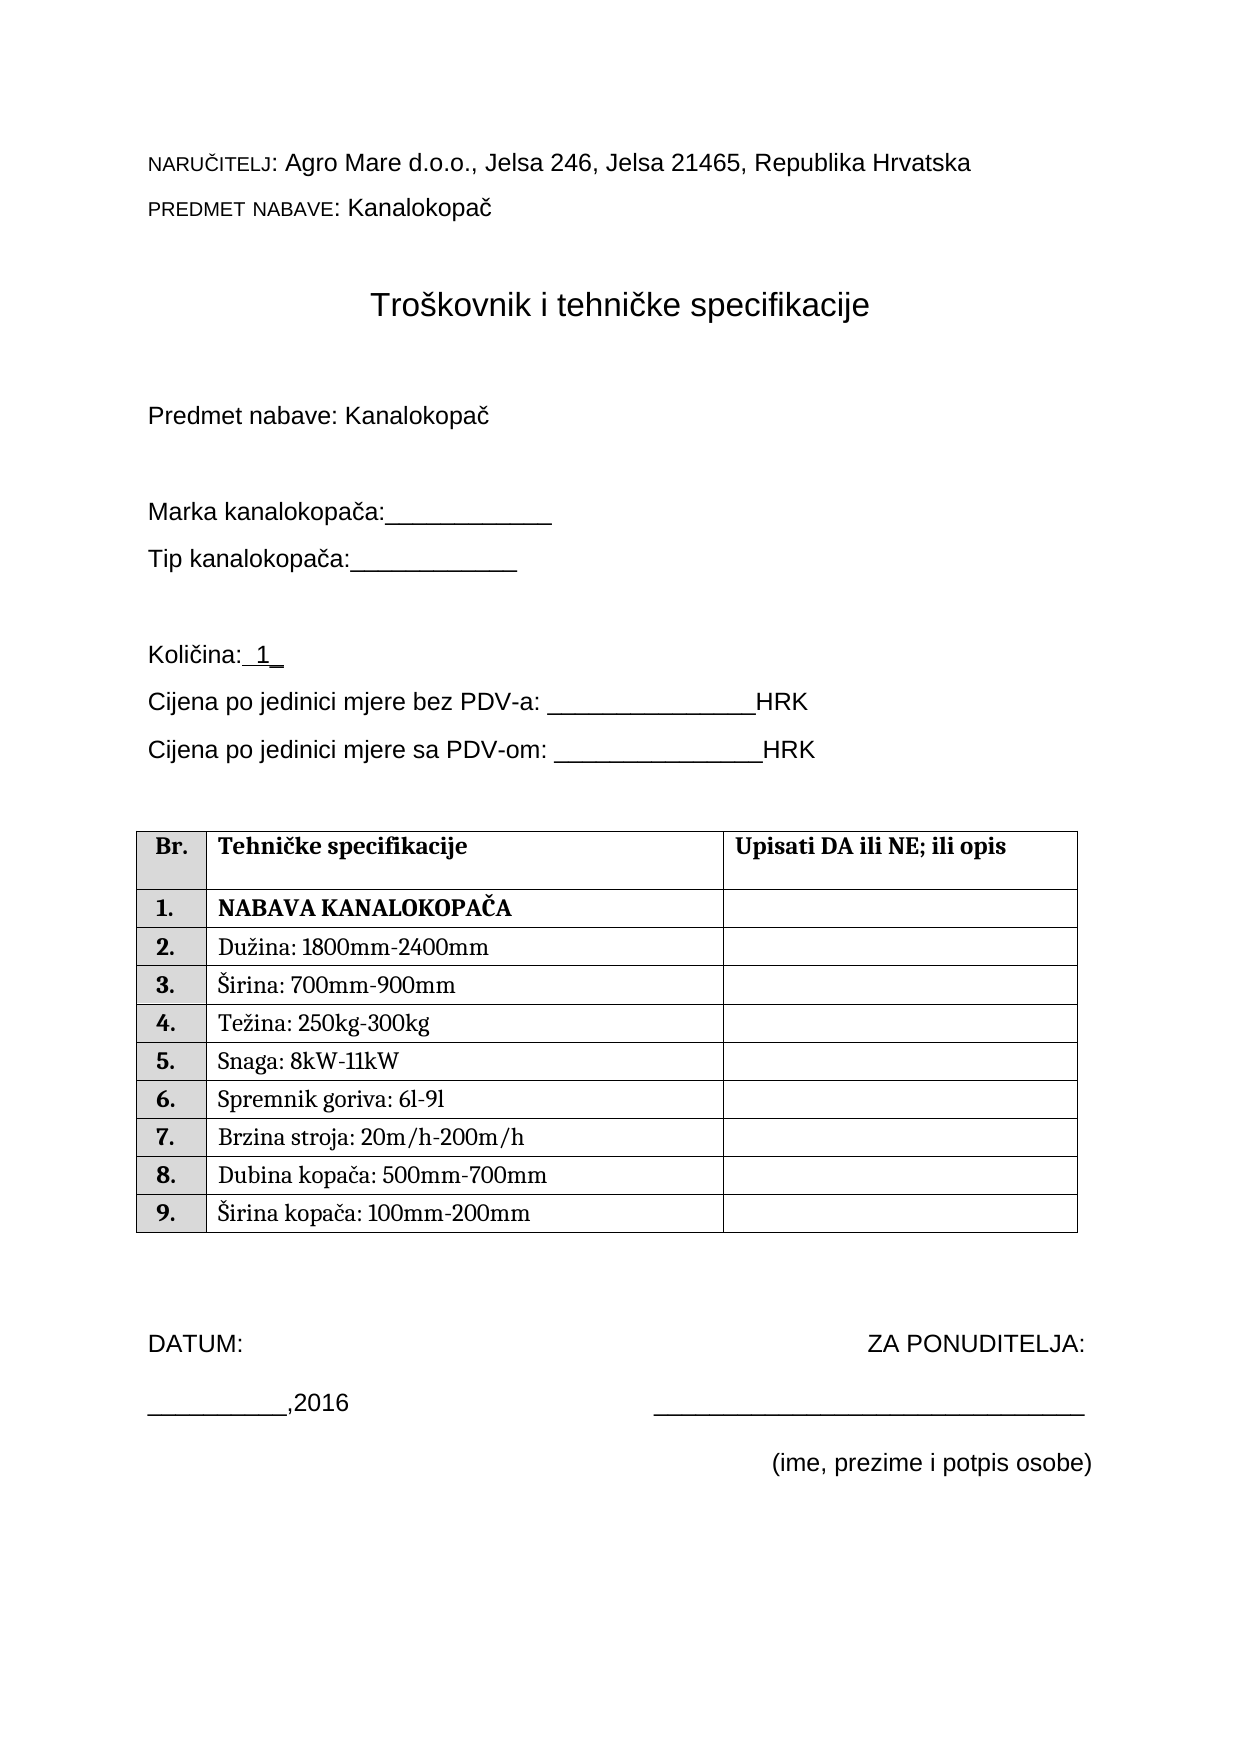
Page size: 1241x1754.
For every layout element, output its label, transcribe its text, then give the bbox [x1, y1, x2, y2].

text Tip kanalokopača:____________ [148, 544, 1093, 573]
table_cell [724, 890, 1077, 927]
table_cell [137, 966, 206, 1003]
table_header Tehničke specifikacije [207, 832, 723, 889]
text DATUM: ZA PONUDITELJA: [148, 1329, 1093, 1357]
table_cell [137, 928, 206, 965]
table_cell [137, 1005, 206, 1042]
table_cell [724, 966, 1077, 1003]
table_cell Dužina: 1800mm-2400mm [207, 928, 723, 965]
text Cijena po jedinici mjere bez PDV-a: _______________HRK [148, 687, 1093, 716]
text Predmet nabave: Kanalokopač [148, 401, 1093, 430]
text Marka kanalokopača:____________ [148, 497, 1093, 525]
table_cell Težina: 250kg-300kg [207, 1005, 723, 1042]
text __________,2016 _______________________________ [148, 1388, 1093, 1417]
text (ime, prezime i potpis osobe) [148, 1448, 1093, 1477]
table_cell [724, 1119, 1077, 1156]
table_cell [137, 1119, 206, 1156]
table_cell [724, 1005, 1077, 1042]
table_cell [137, 1157, 206, 1194]
text predmet nabave: Kanalokopač [148, 193, 1093, 222]
table_cell Brzina stroja: 20m/h-200m/h [207, 1119, 723, 1156]
table_cell [137, 1081, 206, 1118]
table_header Br. [137, 832, 206, 889]
text Cijena po jedinici mjere sa PDV-om: _______________HRK [148, 735, 1093, 764]
table_cell [724, 1157, 1077, 1194]
table_cell [137, 890, 206, 927]
table_cell [724, 1043, 1077, 1080]
text Količina: 1_ [148, 640, 1093, 668]
table_cell [724, 928, 1077, 965]
table_cell Dubina kopača: 500mm-700mm [207, 1157, 723, 1194]
table_cell Snaga: 8kW-11kW [207, 1043, 723, 1080]
table_cell [137, 1195, 206, 1232]
table_header Upisati DA ili NE; ili opis [724, 832, 1077, 889]
table_cell Širina: 700mm-900mm [207, 966, 723, 1003]
table_cell [724, 1081, 1077, 1118]
table_cell Spremnik goriva: 6l-9l [207, 1081, 723, 1118]
table_cell Širina kopača: 100mm-200mm [207, 1195, 723, 1232]
text naručitelj: Agro Mare d.o.o., Jelsa 246, Jelsa 21465, Republika Hrvatska [148, 148, 1093, 176]
table_cell [137, 1043, 206, 1080]
table_cell [724, 1195, 1077, 1232]
table_cell NABAVA KANALOKOPAČA [207, 890, 723, 927]
text Troškovnik i tehničke specifikacije [148, 285, 1093, 323]
